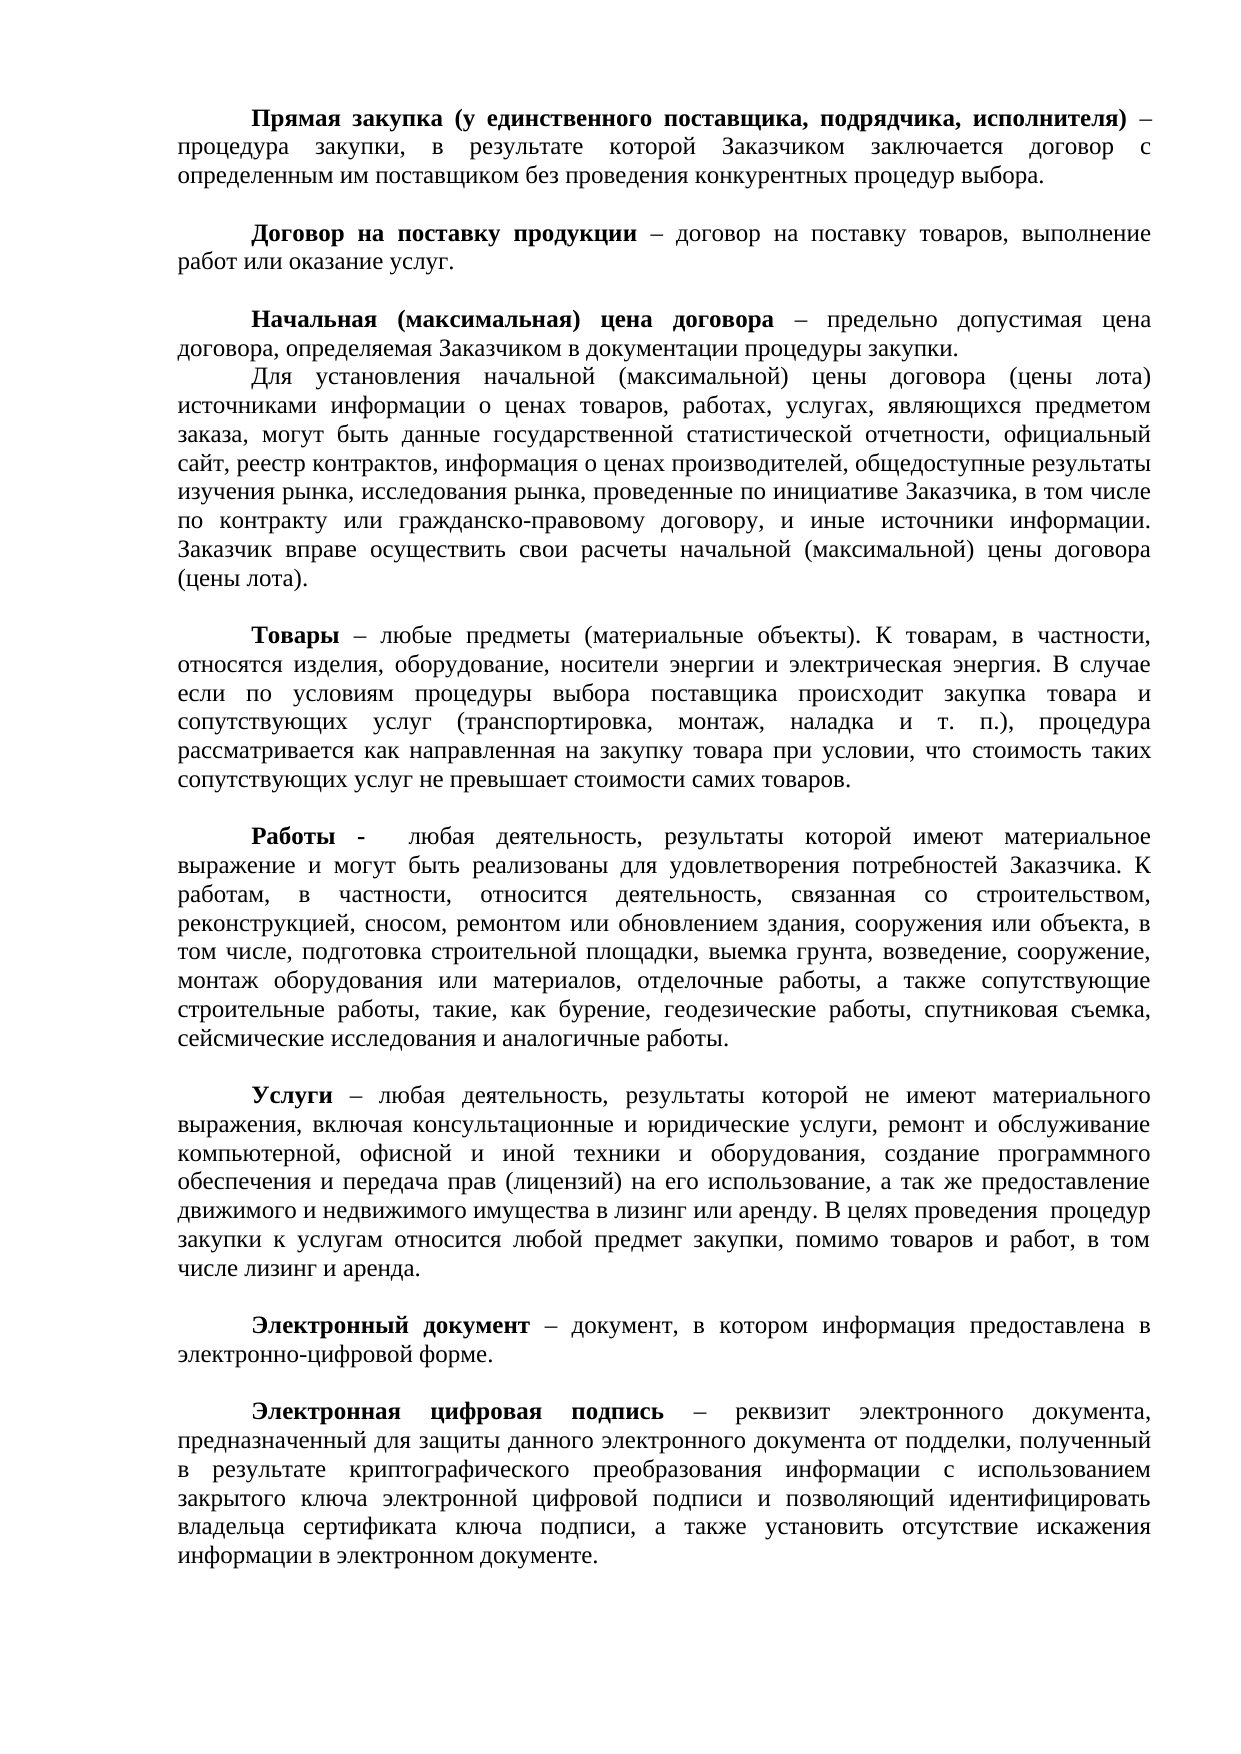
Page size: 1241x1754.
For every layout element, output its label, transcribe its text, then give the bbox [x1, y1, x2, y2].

text Прямая закупка (у единственного поставщика, подрядчика, исполнителя) – процедура закупки, в результате которой Заказчиком заключается договор с определенным им поставщиком без проведения конкурентных процедур выбора. [177, 103, 1152, 189]
text Работы - любая деятельность, результаты которой имеют материальное выражение и могут быть реализованы для удовлетворения потребностей Заказчика. К работам, в частности, относится деятельность, связанная со строительством, реконструкцией, сносом, ремонтом или обновлением здания, сооружения или объекта, в том числе, подготовка строительной площадки, выемка грунта, возведение, сооружение, монтаж оборудования или материалов, отделочные работы, а также сопутствующие строительные работы, такие, как бурение, геодезические работы, спутниковая съемка, сейсмические исследования и аналогичные работы. [177, 821, 1152, 1051]
text Товары – любые предметы (материальные объекты). К товарам, в частности, относятся изделия, оборудование, носители энергии и электрическая энергия. В случае если по условиям процедуры выбора поставщика происходит закупка товара и сопутствующих услуг (транспортировка, монтаж, наладка и т. п.), процедура рассматривается как направленная на закупку товара при условии, что стоимость таких сопутствующих услуг не превышает стоимости самих товаров. [177, 620, 1152, 793]
text Начальная (максимальная) цена договора – предельно допустимая цена договора, определяемая Заказчиком в документации процедуры закупки. [177, 304, 1152, 361]
text Услуги – любая деятельность, результаты которой не имеют материального выражения, включая консультационные и юридические услуги, ремонт и обслуживание компьютерной, офисной и иной техники и оборудования, создание программного обеспечения и передача прав (лицензий) на его использование, а так же предоставление движимого и недвижимого имущества в лизинг или аренду. В целях проведения процедур закупки к услугам относится любой предмет закупки, помимо товаров и работ, в том числе лизинг и аренда. [177, 1080, 1152, 1281]
text Электронный документ – документ, в котором информация предоставлена в электронно-цифровой форме. [177, 1310, 1152, 1368]
text Электронная цифровая подпись – реквизит электронного документа, предназначенный для защиты данного электронного документа от подделки, полученный в результате криптографического преобразования информации с использованием закрытого ключа электронной цифровой подписи и позволяющий идентифицировать владельца сертификата ключа подписи, а также установить отсутствие искажения информации в электронном документе. [177, 1396, 1152, 1569]
text Для установления начальной (максимальной) цены договора (цены лота) источниками информации о ценах товаров, работах, услугах, являющихся предметом заказа, могут быть данные государственной статистической отчетности, официальный сайт, реестр контрактов, информация о ценах производителей, общедоступные результаты изучения рынка, исследования рынка, проведенные по инициативе Заказчика, в том числе по контракту или гражданско-правовому договору, и иные источники информации. Заказчик вправе осуществить свои расчеты начальной (максимальной) цены договора (цены лота). [177, 361, 1152, 591]
text Договор на поставку продукции – договор на поставку товаров, выполнение работ или оказание услуг. [177, 218, 1152, 275]
